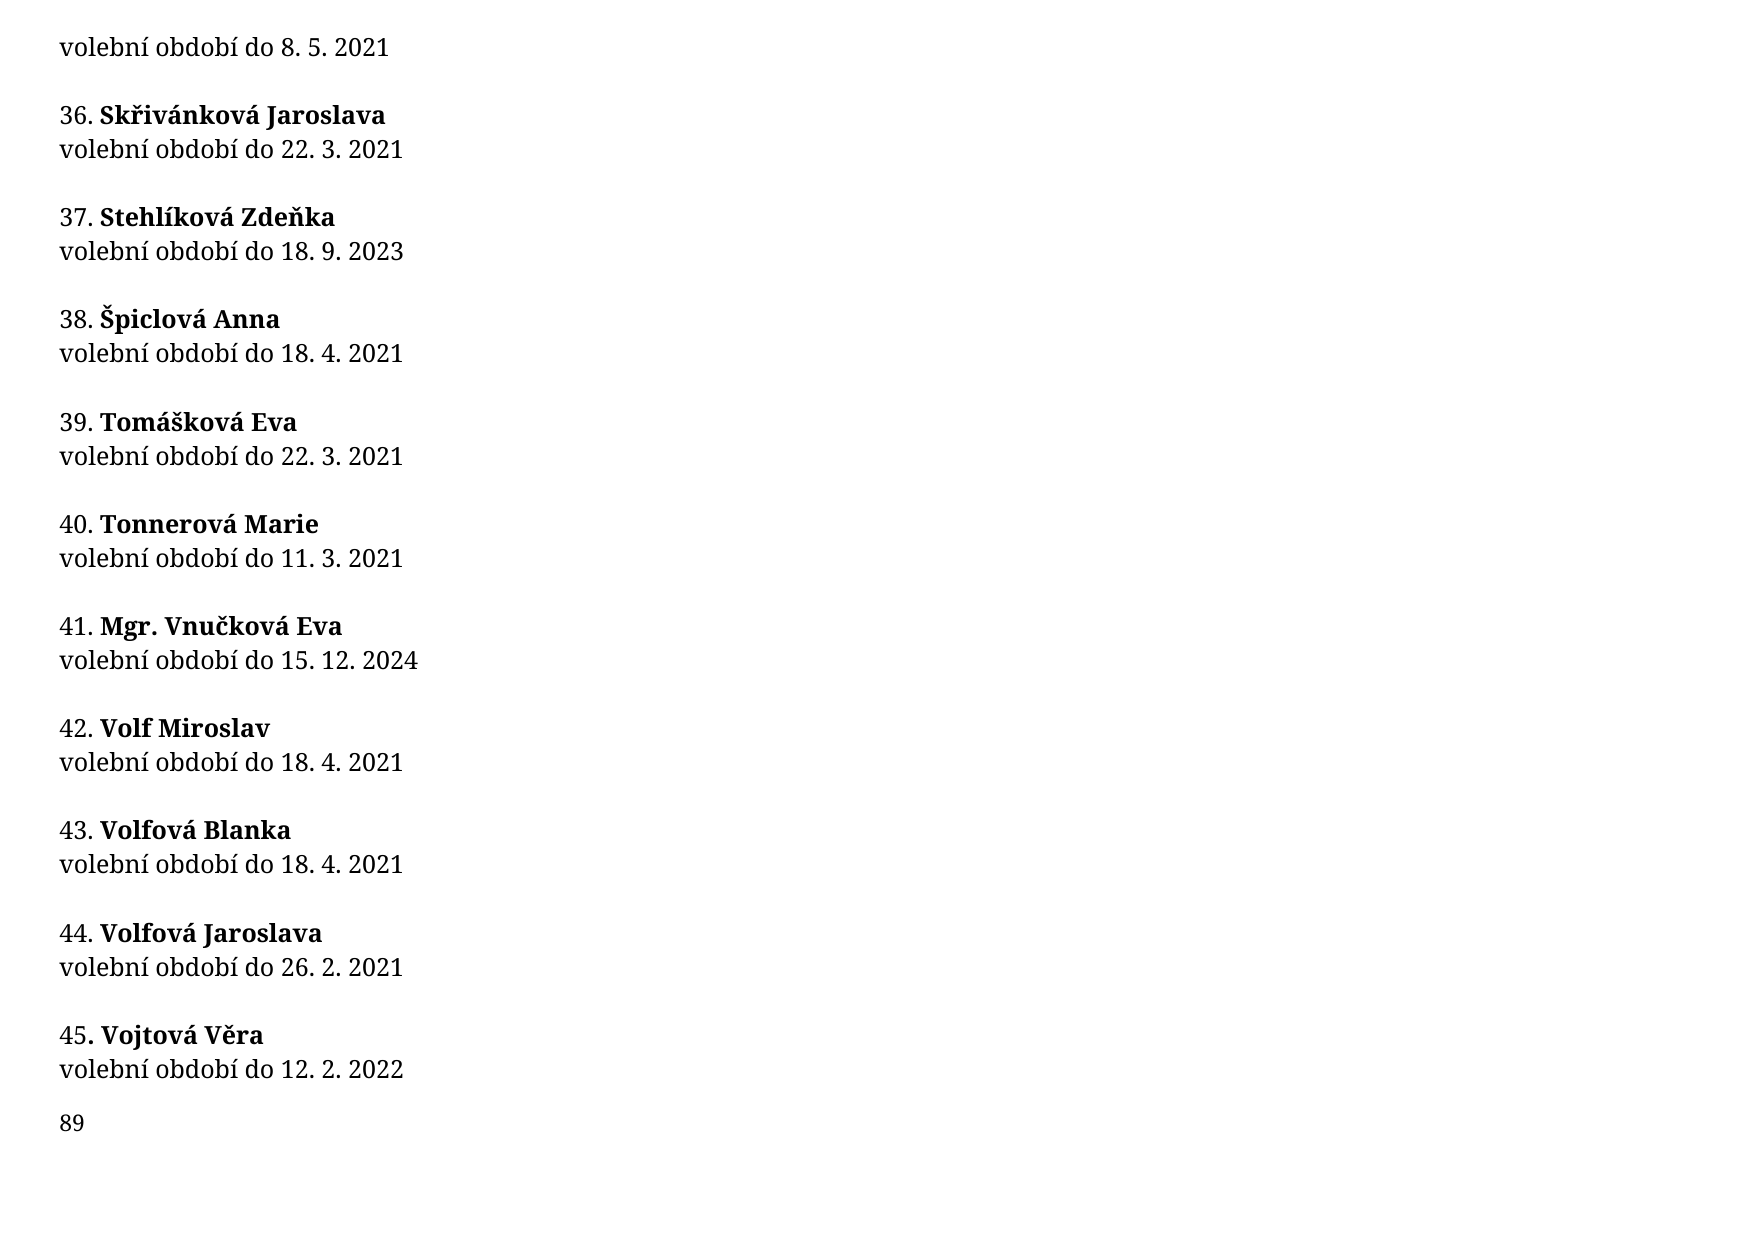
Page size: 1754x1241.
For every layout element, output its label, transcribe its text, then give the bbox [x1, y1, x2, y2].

text 40. Tonnerová Marie [59, 506, 1695, 541]
text 45. Vojtová Věra [59, 1017, 1695, 1051]
text volební období do 18. 9. 2023 [59, 234, 1695, 268]
text 41. Mgr. Vnučková Eva [59, 609, 1695, 643]
text 37. Stehlíková Zdeňka [59, 200, 1695, 234]
text 39. Tomášková Eva [59, 404, 1695, 438]
text volební období do 11. 3. 2021 [59, 541, 1695, 574]
text 42. Volf Miroslav [59, 711, 1695, 745]
text volební období do 18. 4. 2021 [59, 745, 1695, 779]
text volební období do 18. 4. 2021 [59, 336, 1695, 370]
text volební období do 22. 3. 2021 [59, 132, 1695, 166]
text 36. Skřivánková Jaroslava [59, 98, 1695, 132]
text volební období do 8. 5. 2021 [59, 29, 1695, 64]
text volební období do 26. 2. 2021 [59, 949, 1695, 983]
text volební období do 18. 4. 2021 [59, 847, 1695, 881]
text 38. Špiclová Anna [59, 302, 1695, 336]
text 43. Volfová Blanka [59, 813, 1695, 847]
text volební období do 15. 12. 2024 [59, 643, 1695, 677]
text volební období do 22. 3. 2021 [59, 438, 1695, 472]
text 44. Volfová Jaroslava [59, 915, 1695, 949]
text volební období do 12. 2. 2022 [59, 1051, 1695, 1086]
